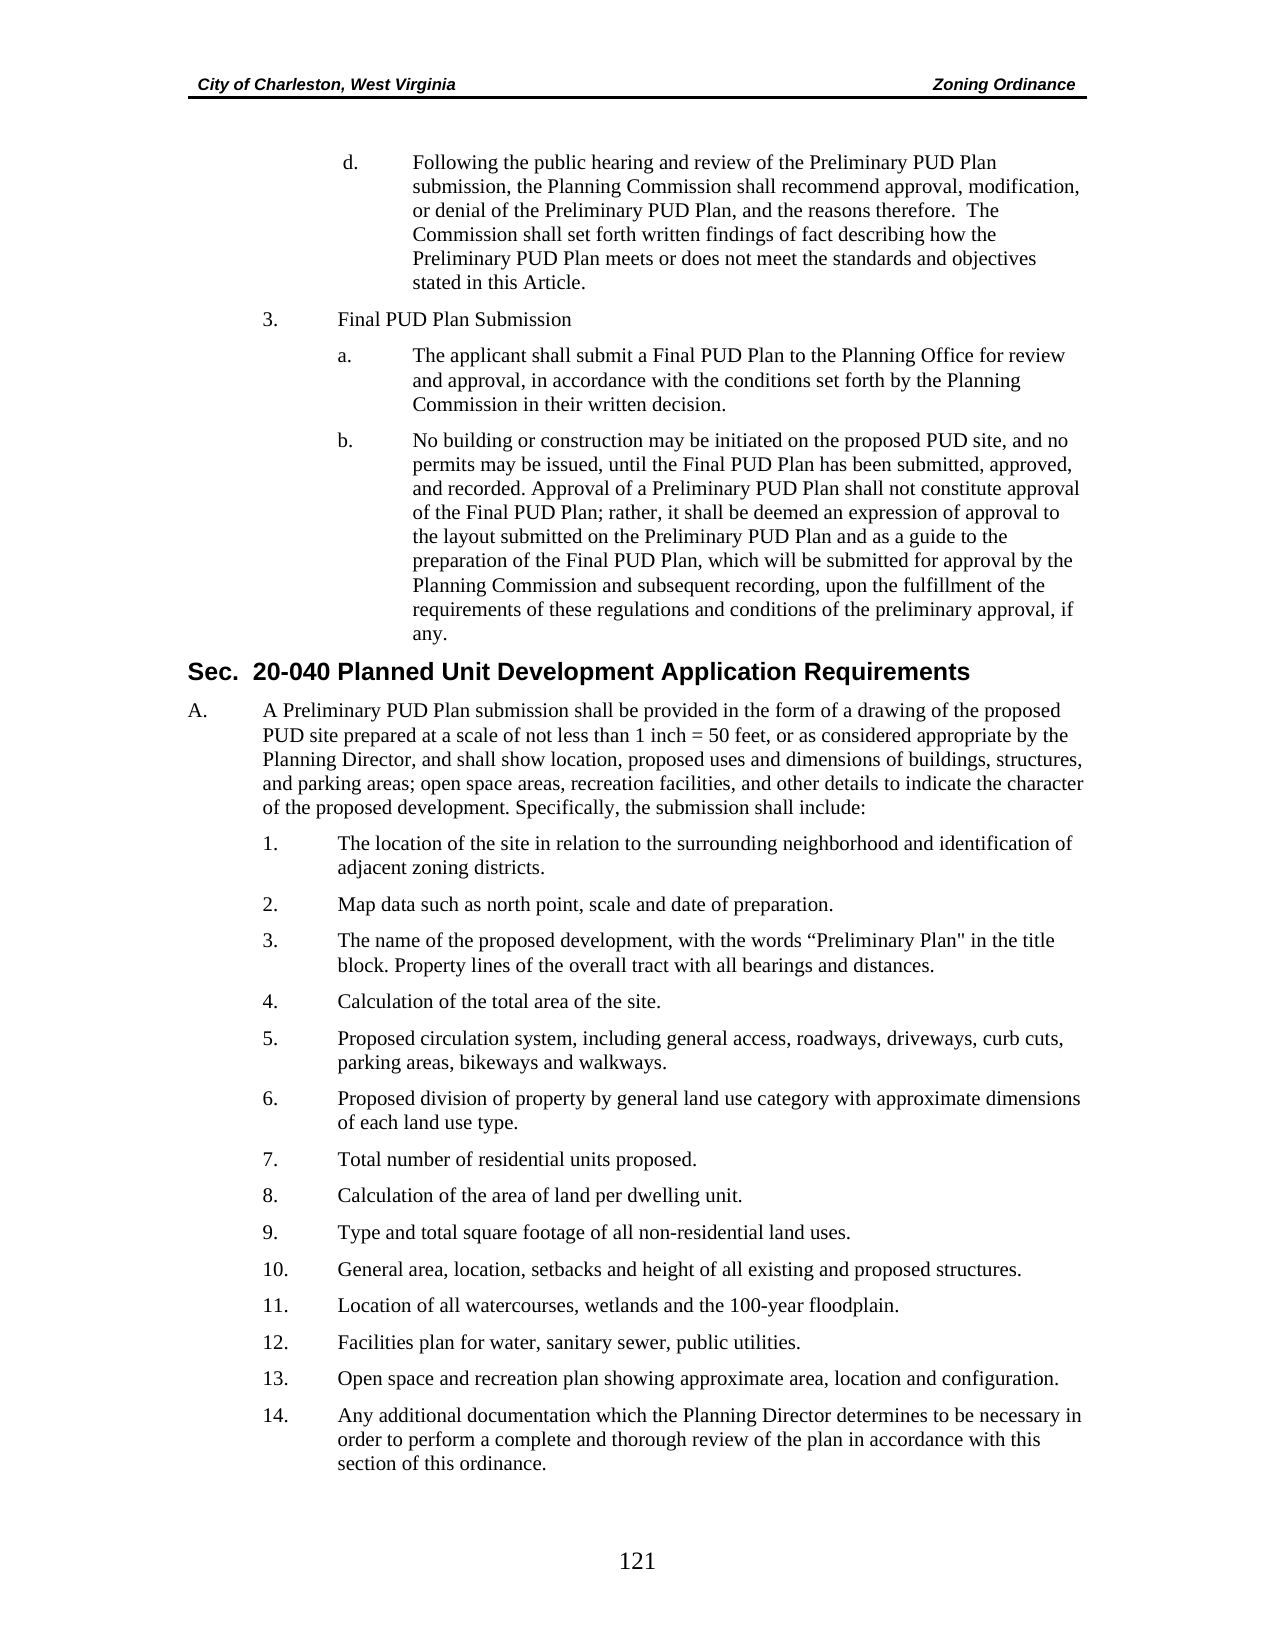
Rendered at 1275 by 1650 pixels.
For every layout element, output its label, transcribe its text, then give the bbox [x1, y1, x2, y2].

text 9. Type and total square footage of all non-residential land uses. [262, 1220, 1087, 1244]
text 11. Location of all watercourses, wetlands and the 100-year floodplain. [262, 1293, 1087, 1317]
text A. A Preliminary PUD Plan submission shall be provided in the form of a drawing of the proposed PUD site prepared at a scale of not less than 1 inch = 50 feet, or as considered appropriate by the Planning Director, and shall show location, proposed uses and dimensions of buildings, structures, and parking areas; open space areas, recreation facilities, and other details to indicate the character of the proposed development. Specifically, the submission shall include: [187, 698, 1087, 819]
text 14. Any additional documentation which the Planning Director determines to be necessary in order to perform a complete and thorough review of the plan in accordance with this section of this ordinance. [262, 1403, 1087, 1475]
text d. Following the public hearing and review of the Preliminary PUD Plan submission, the Planning Commission shall recommend approval, modification, or denial of the Preliminary PUD Plan, and the reasons therefore. The Commission shall set forth written findings of fact describing how the Preliminary PUD Plan meets or does not meet the standards and objectives stated in this Article. [337, 150, 1087, 294]
text 3. Final PUD Plan Submission [262, 307, 1087, 331]
text 1. The location of the site in relation to the surrounding neighborhood and identification of adjacent zoning districts. [262, 831, 1087, 879]
text 4. Calculation of the total area of the site. [262, 989, 1087, 1013]
text 2. Map data such as north point, scale and date of preparation. [262, 892, 1087, 916]
text 12. Facilities plan for water, sanitary sewer, public utilities. [262, 1330, 1087, 1354]
text 13. Open space and recreation plan showing approximate area, location and configuration. [262, 1366, 1087, 1390]
text 3. The name of the proposed development, with the words “Preliminary Plan" in the title block. Property lines of the overall tract with all bearings and distances. [262, 928, 1087, 977]
text 6. Proposed division of property by general land use category with approximate dimensions of each land use type. [262, 1086, 1087, 1134]
text 7. Total number of residential units proposed. [262, 1147, 1087, 1171]
text 5. Proposed circulation system, including general access, roadways, driveways, curb cuts, parking areas, bikeways and walkways. [262, 1026, 1087, 1074]
text 10. General area, location, setbacks and height of all existing and proposed structures. [262, 1257, 1087, 1281]
text a. The applicant shall submit a Final PUD Plan to the Planning Office for review and approval, in accordance with the conditions set forth by the Planning Commission in their written decision. [337, 343, 1087, 416]
text b. No building or construction may be initiated on the proposed PUD site, and no permits may be issued, until the Final PUD Plan has been submitted, approved, and recorded. Approval of a Preliminary PUD Plan shall not constitute approval of the Final PUD Plan; rather, it shall be deemed an expression of approval to the layout submitted on the Preliminary PUD Plan and as a guide to the preparation of the Final PUD Plan, which will be submitted for approval by the Planning Commission and subsequent recording, upon the fulfillment of the requirements of these regulations and conditions of the preliminary approval, if any. [337, 428, 1087, 645]
text 8. Calculation of the area of land per dwelling unit. [262, 1183, 1087, 1207]
text Sec. 20-040 Planned Unit Development Application Requirements [187, 657, 1087, 686]
